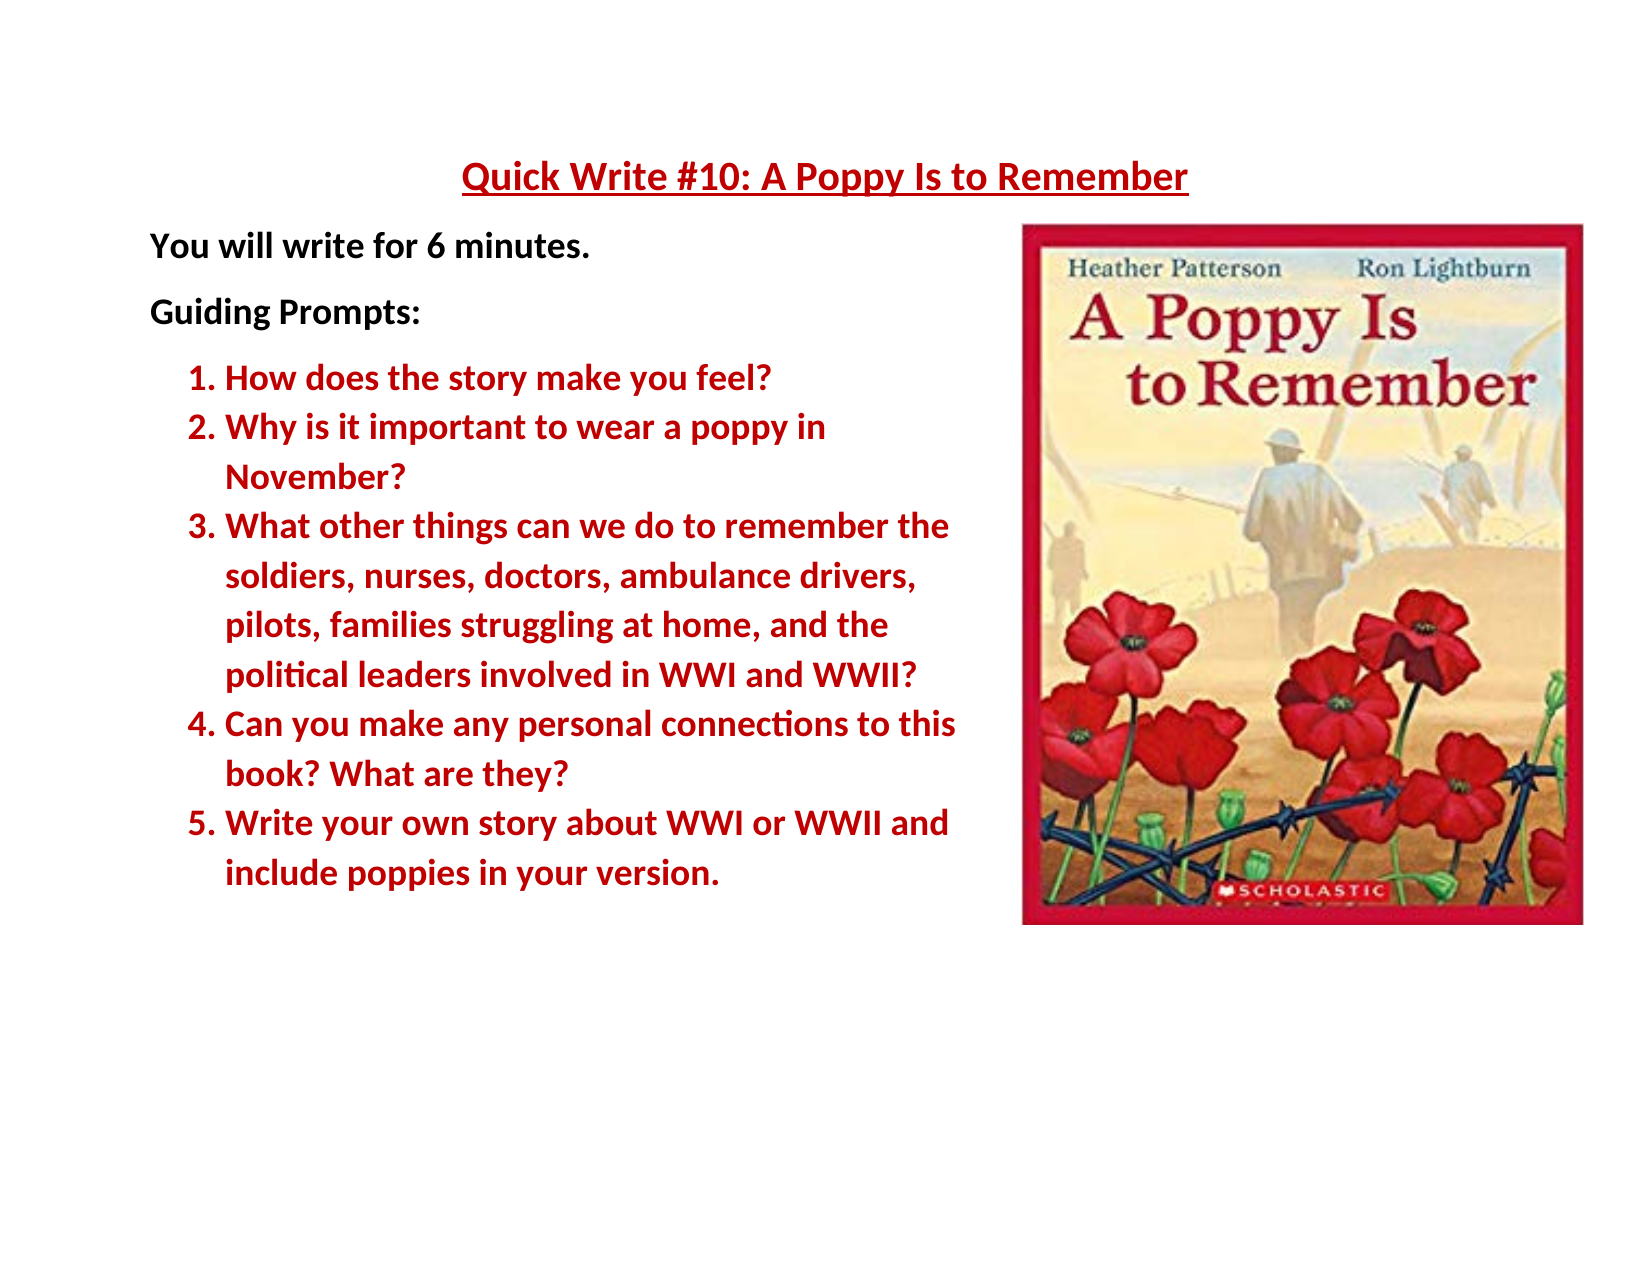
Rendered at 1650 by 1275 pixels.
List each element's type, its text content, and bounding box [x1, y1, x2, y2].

list Write your own story about WWI or WWII and include poppies in your version. [187, 799, 1021, 894]
text Guiding Prompts: [150, 288, 1021, 333]
list Why is it important to wear a poppy in November? [187, 403, 1021, 499]
text You will write for 6 minutes. [150, 222, 1500, 267]
list Can you make any personal connections to this book? What are they? [187, 700, 1021, 796]
list How does the story make you feel? [187, 354, 1021, 400]
picture [1021, 223, 1584, 925]
list What other things can we do to remember the soldiers, nurses, doctors, ambulance drivers, pilots, families struggling at home, and the political leaders involved in WWI and WWII? [187, 502, 1021, 697]
text Quick Write #10: A Poppy Is to Remember [150, 150, 1500, 201]
